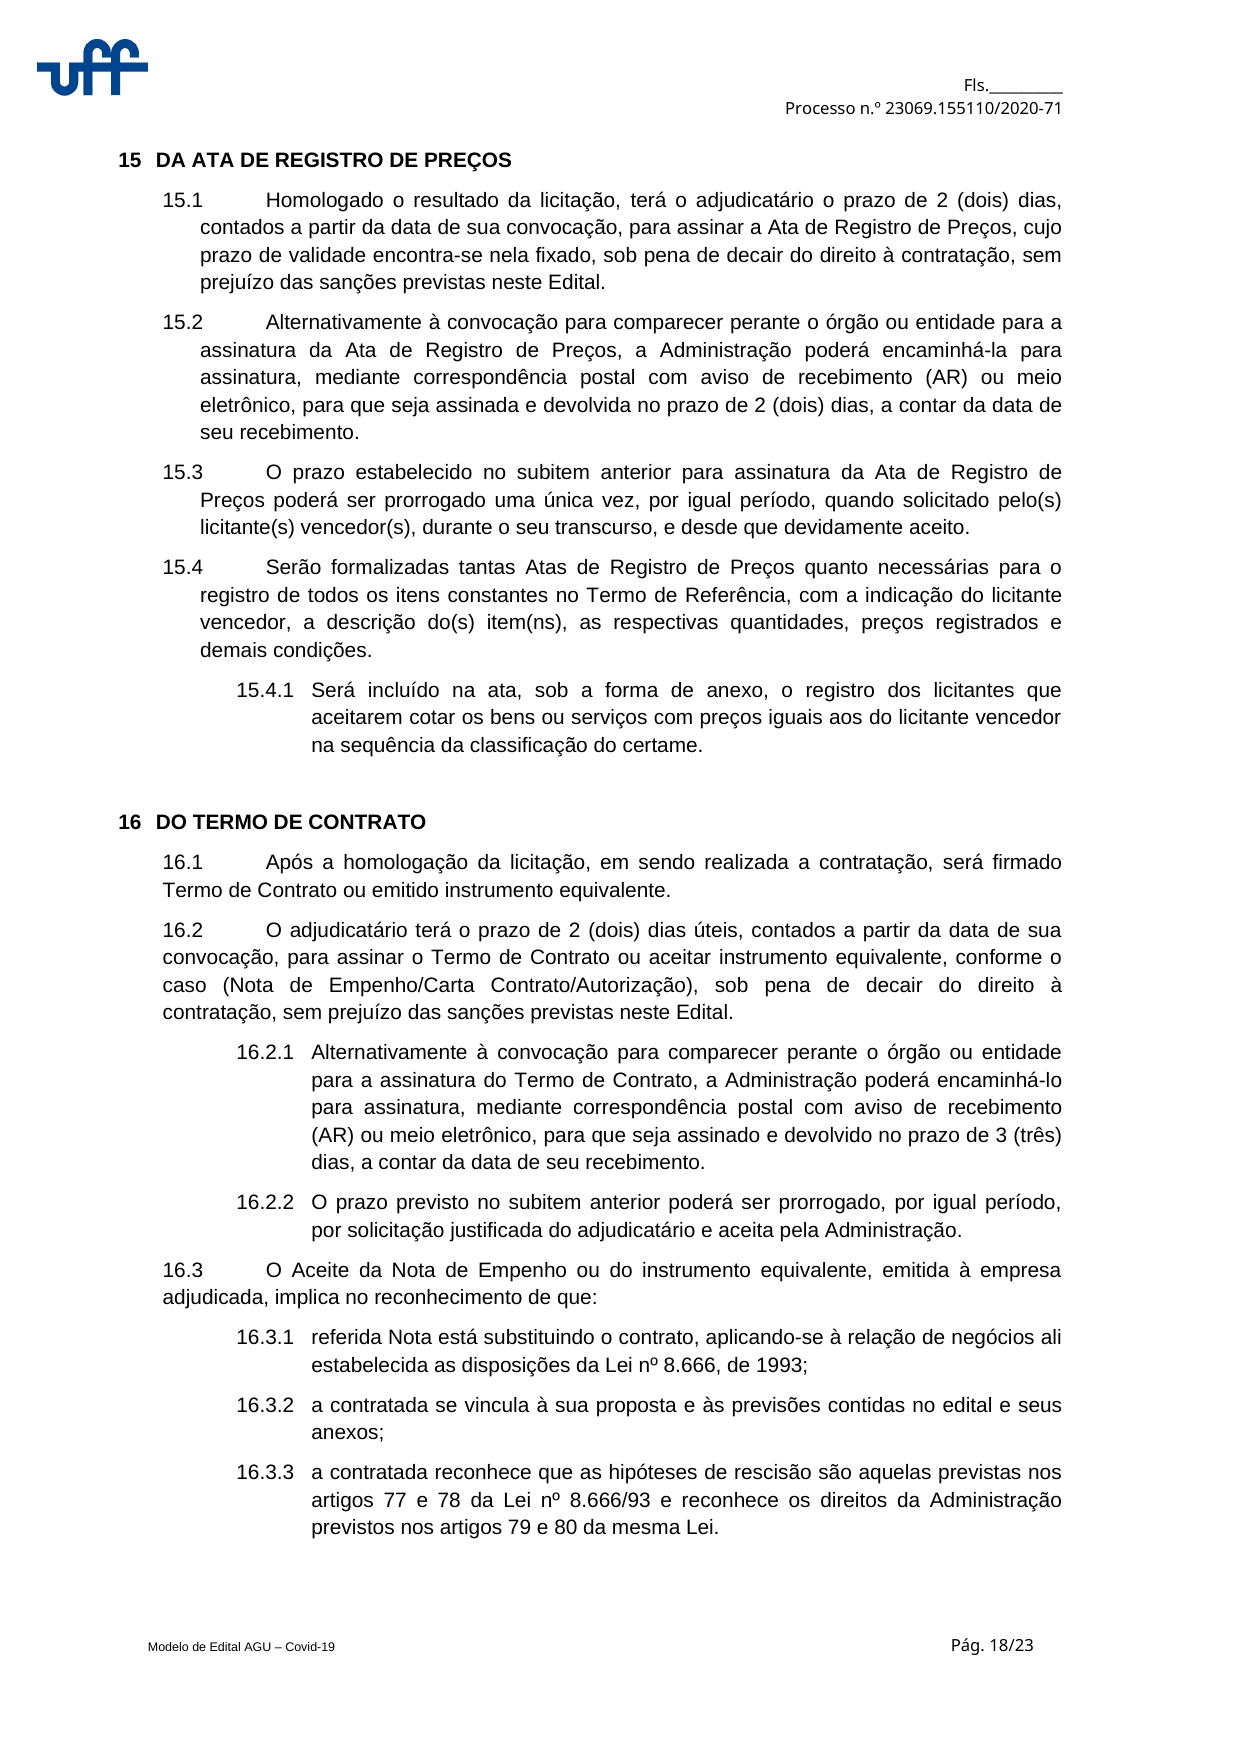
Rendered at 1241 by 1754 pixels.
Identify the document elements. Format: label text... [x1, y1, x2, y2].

list Alternativamente à convocação para comparecer perante o órgão ou entidade para a assinatura do Termo de Contrato, a Administração poderá encaminhá-lo para assinatura, mediante correspondência postal com aviso de recebimento (AR) ou meio eletrônico, para que seja assinado e devolvido no prazo de 3 (três) dias, a contar da data de seu recebimento. [236, 1040, 1063, 1174]
list a contratada se vincula à sua proposta e às previsões contidas no edital e seus anexos; [236, 1393, 1063, 1444]
list O Aceite da Nota de Empenho ou do instrumento equivalente, emitida à empresa adjudicada, implica no reconhecimento de que: [162, 1258, 1063, 1309]
list O prazo estabelecido no subitem anterior para assinatura da Ata de Registro de Preços poderá ser prorrogado uma única vez, por igual período, quando solicitado pelo(s) licitante(s) vencedor(s), durante o seu transcurso, e desde que devidamente aceito. [162, 460, 1063, 539]
list a contratada reconhece que as hipóteses de rescisão são aquelas previstas nos artigos 77 e 78 da Lei nº 8.666/93 e reconhece os direitos da Administração previstos nos artigos 79 e 80 da mesma Lei. [236, 1460, 1063, 1539]
list referida Nota está substituindo o contrato, aplicando-se à relação de negócios ali estabelecida as disposições da Lei nº 8.666, de 1993; [236, 1325, 1063, 1377]
list Homologado o resultado da licitação, terá o adjudicatário o prazo de 2 (dois) dias, contados a partir da data de sua convocação, para assinar a Ata de Registro de Preços, cujo prazo de validade encontra-se nela fixado, sob pena de decair do direito à contratação, sem prejuízo das sanções previstas neste Edital. [162, 188, 1063, 294]
list Alternativamente à convocação para comparecer perante o órgão ou entidade para a assinatura da Ata de Registro de Preços, a Administração poderá encaminhá-la para assinatura, mediante correspondência postal com aviso de recebimento (AR) ou meio eletrônico, para que seja assinada e devolvida no prazo de 2 (dois) dias, a contar da data de seu recebimento. [162, 310, 1063, 444]
list DO TERMO DE CONTRATO [118, 810, 1064, 834]
list Será incluído na ata, sob a forma de anexo, o registro dos licitantes que aceitarem cotar os bens ou serviços com preços iguais aos do licitante vencedor na sequência da classificação do certame. [236, 678, 1063, 757]
list Após a homologação da licitação, em sendo realizada a contratação, será firmado Termo de Contrato ou emitido instrumento equivalente. [162, 850, 1063, 902]
list O adjudicatário terá o prazo de 2 (dois) dias úteis, contados a partir da data de sua convocação, para assinar o Termo de Contrato ou aceitar instrumento equivalente, conforme o caso (Nota de Empenho/Carta Contrato/Autorização), sob pena de decair do direito à contratação, sem prejuízo das sanções previstas neste Edital. [162, 918, 1063, 1024]
picture [35, 39, 149, 101]
list Serão formalizadas tantas Atas de Registro de Preços quanto necessárias para o registro de todos os itens constantes no Termo de Referência, com a indicação do licitante vencedor, a descrição do(s) item(ns), as respectivas quantidades, preços registrados e demais condições. [162, 555, 1063, 662]
list O prazo previsto no subitem anterior poderá ser prorrogado, por igual período, por solicitação justificada do adjudicatário e aceita pela Administração. [236, 1190, 1063, 1242]
list DA ATA DE REGISTRO DE PREÇOS [118, 148, 1063, 172]
